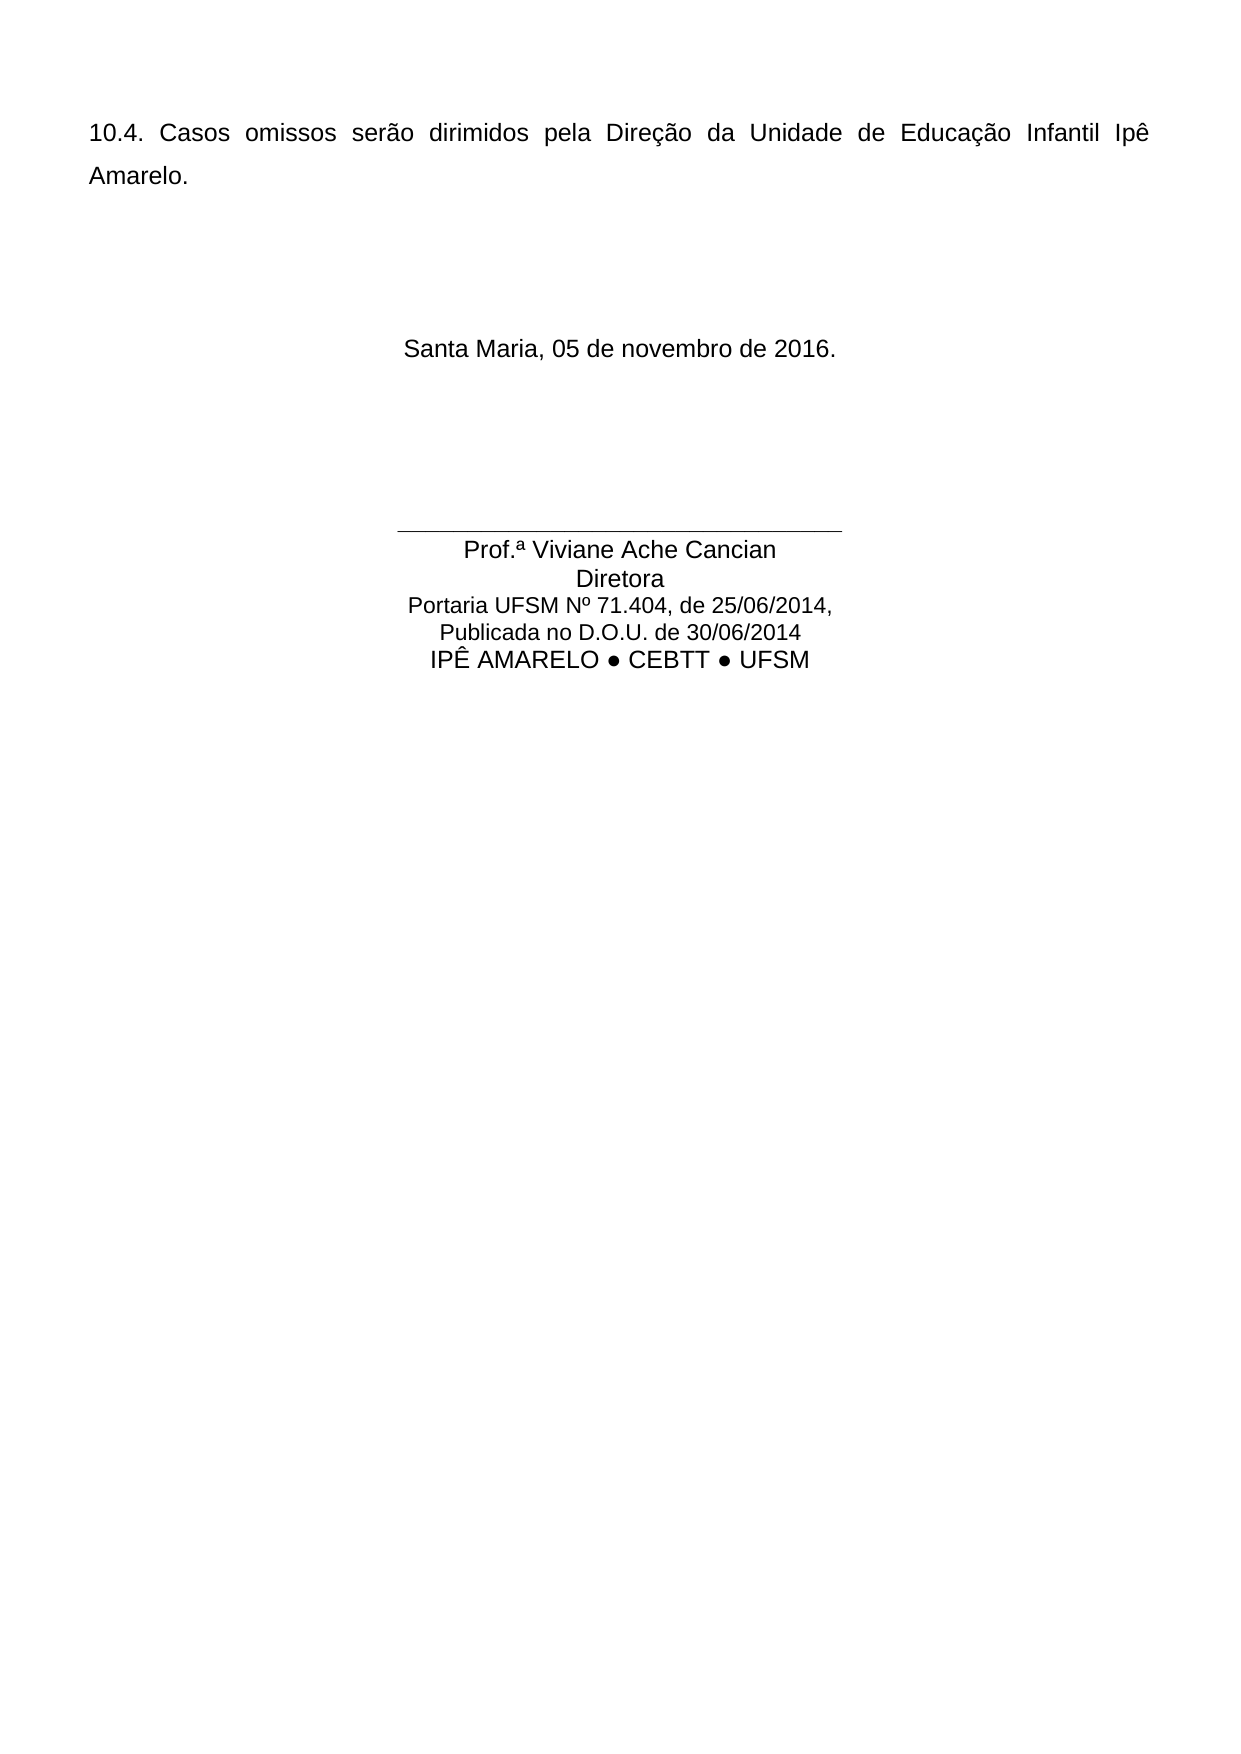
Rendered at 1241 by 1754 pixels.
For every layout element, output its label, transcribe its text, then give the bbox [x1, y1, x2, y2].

text Santa Maria, 05 de novembro de 2016. [89, 334, 1152, 362]
text Publicada no D.O.U. de 30/06/2014 [89, 619, 1152, 645]
text ________________________________ [89, 506, 1152, 535]
text Portaria UFSM Nº 71.404, de 25/06/2014, [89, 592, 1152, 619]
text IPÊ AMARELO ● CEBTT ● UFSM [89, 645, 1152, 674]
text Prof.ª Viviane Ache Cancian [89, 535, 1152, 564]
text Diretora [89, 564, 1152, 592]
text 10.4. Casos omissos serão dirimidos pela Direção da Unidade de Educação Infantil Ipê Amarelo. [89, 118, 1152, 190]
